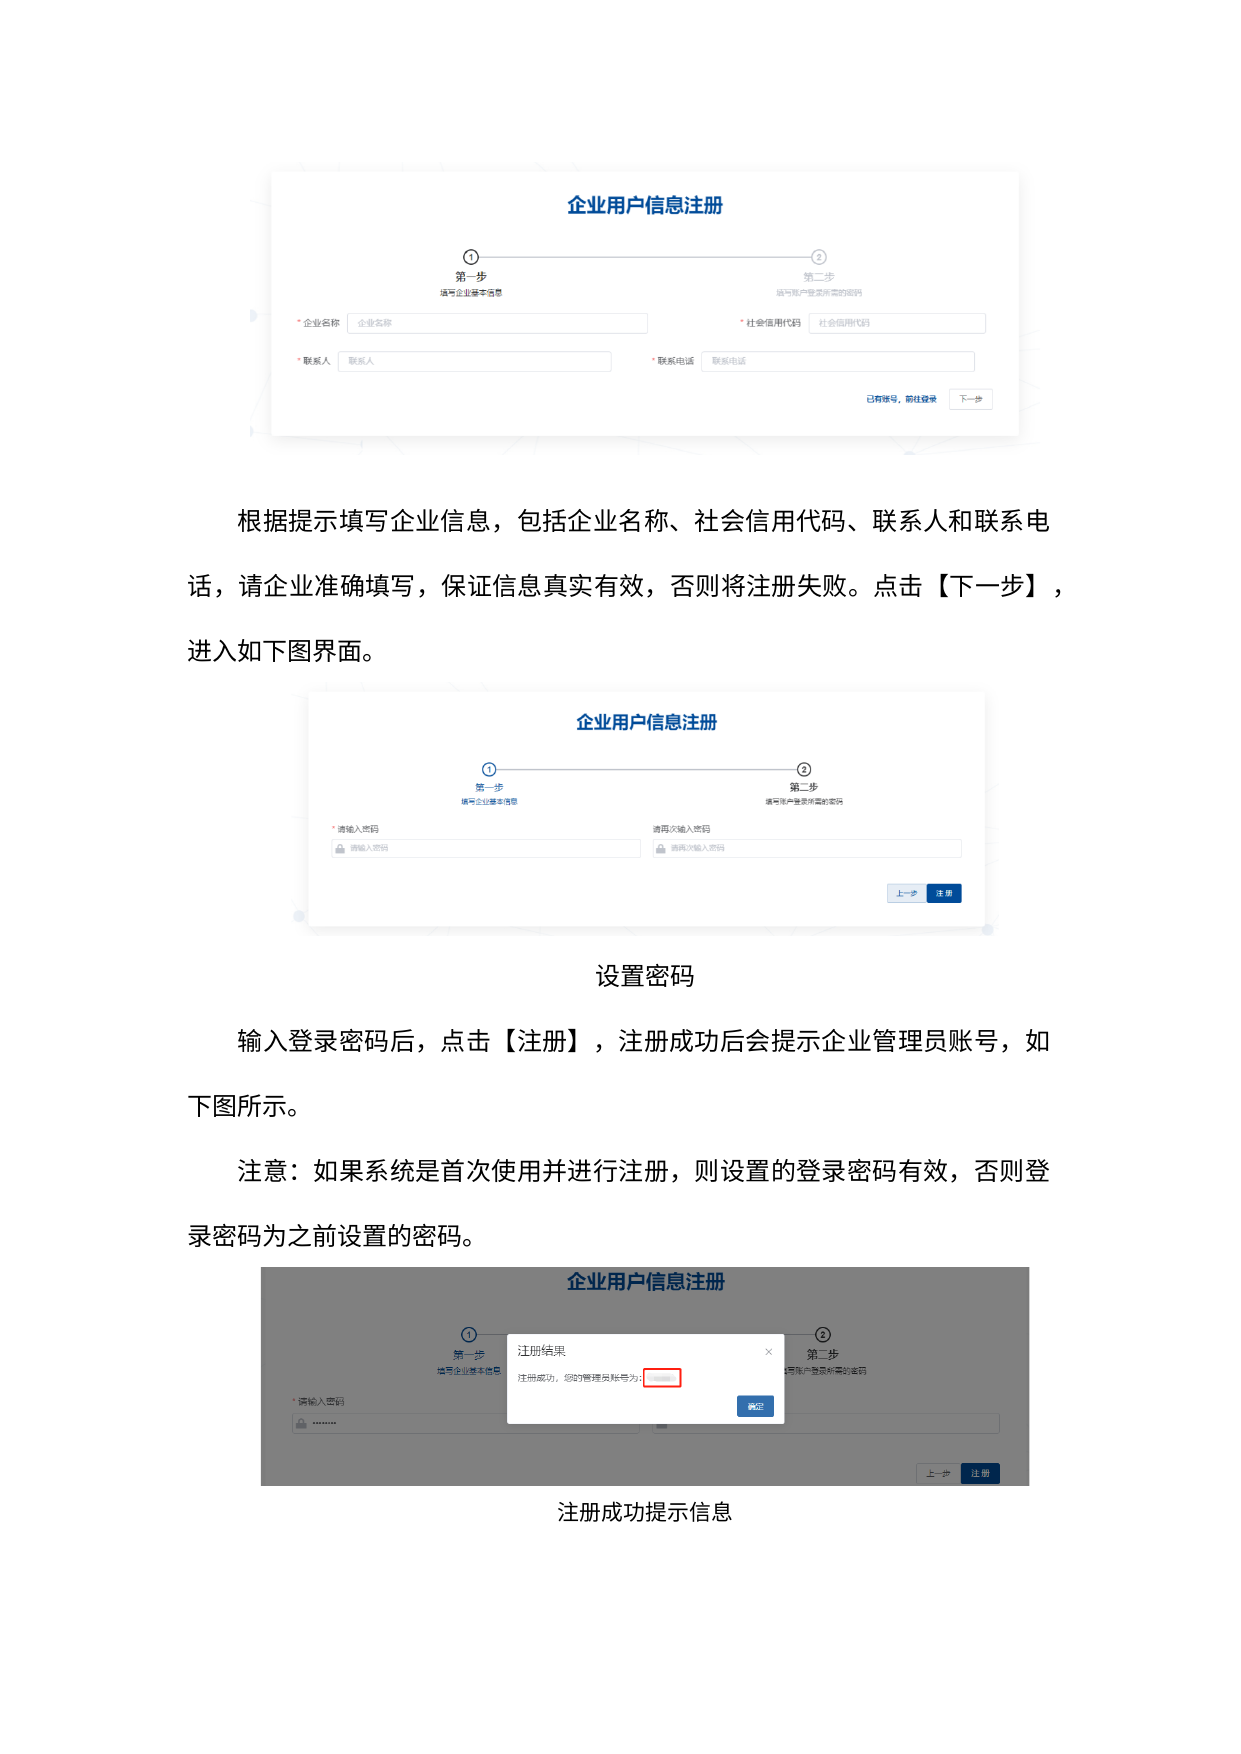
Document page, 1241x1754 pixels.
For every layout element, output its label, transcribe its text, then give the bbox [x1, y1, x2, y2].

picture [291, 682, 999, 936]
text 设置密码 [187, 942, 1053, 1007]
text 注意：如果系统是首次使用并进行注册，则设置的登录密码有效，否则登录密码为之前设置的密码。 [187, 1137, 1053, 1267]
picture [250, 162, 1041, 455]
text 输入登录密码后，点击【注册】，注册成功后会提示企业管理员账号，如下图所示。 [187, 1007, 1053, 1137]
text 注册成功提示信息 [187, 1494, 1053, 1527]
picture [260, 1267, 1030, 1486]
text 根据提示填写企业信息，包括企业名称、社会信用代码、联系人和联系电话，请企业准确填写，保证信息真实有效，否则将注册失败。点击【下一步】，进入如下图界面。 [187, 487, 1053, 682]
